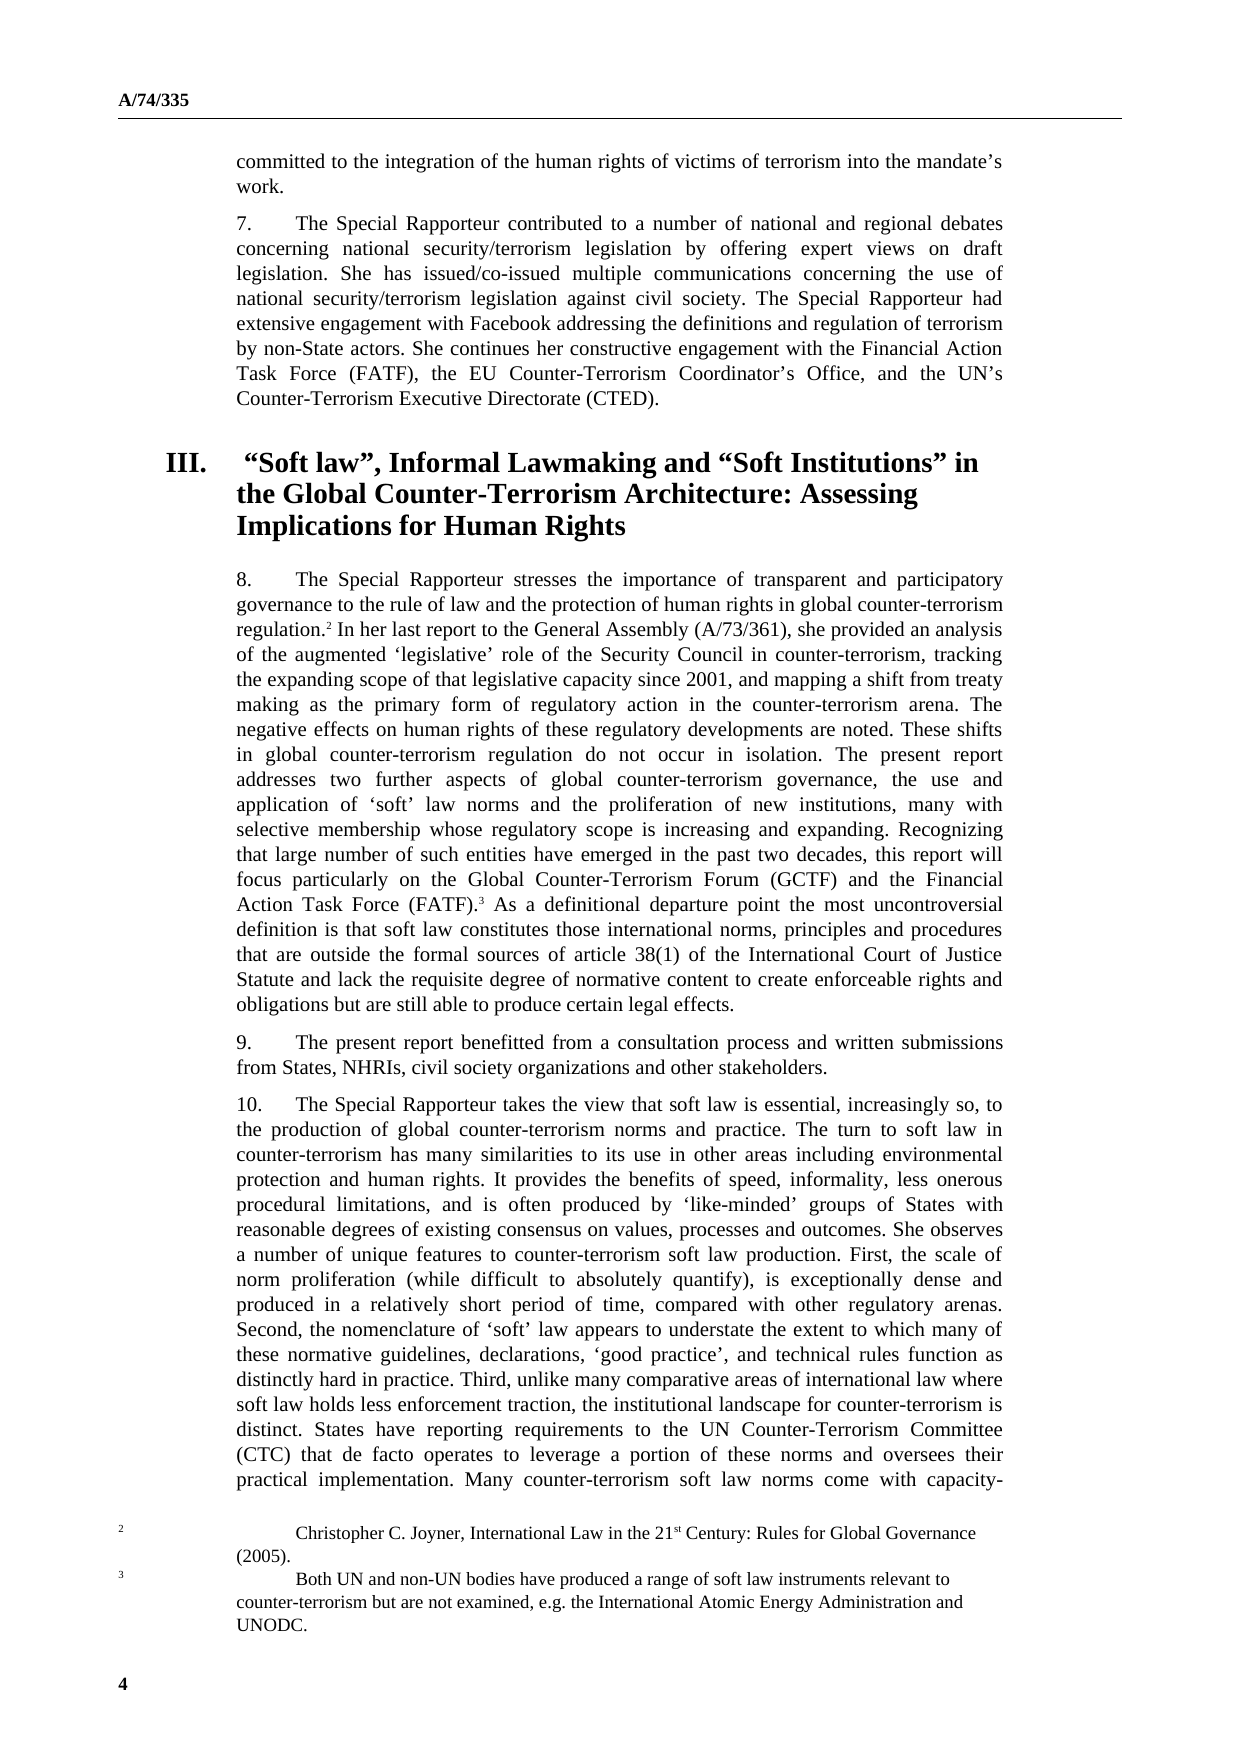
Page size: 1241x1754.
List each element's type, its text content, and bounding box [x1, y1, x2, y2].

text III. “Soft law”, Informal Lawmaking and “Soft Institutions” in the Global Counter-Terrorism Architecture: Assessing Implications for Human Rights [118, 448, 1004, 541]
list 9. The present report benefitted from a consultation process and written submissions from States, NHRIs, civil society organizations and other stakeholders. [236, 1029, 1004, 1079]
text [236, 1091, 1004, 1491]
text 8. The Special Rapporteur stresses the importance of transparent and participatory governance to the rule of law and the protection of human rights in global counter-terrorism regulation. In her last report to the General Assembly (A/73/361), she provided an analysis of the augmented ‘legislative’ role of the Security Council in counter-terrorism, tracking the expanding scope of that legislative capacity since 2001, and mapping a shift from treaty making as the primary form of regulatory action in the counter-terrorism arena. The negative effects on human rights of these regulatory developments are noted. These shifts in global counter-terrorism regulation do not occur in isolation. The present report addresses two further aspects of global counter-terrorism governance, the use and application of ‘soft’ law norms and the proliferation of new institutions, many with selective membership whose regulatory scope is increasing and expanding. Recognizing that large number of such entities have emerged in the past two decades, this report will focus particularly on the Global Counter-Terrorism Forum (GCTF) and the Financial Action Task Force (FATF). As a definitional departure point the most uncontroversial definition is that soft law constitutes those international norms, principles and procedures that are outside the formal sources of article 38(1) of the International Court of Justice Statute and lack the requisite degree of normative content to create enforceable rights and obligations but are still able to produce certain legal effects. [236, 566, 1004, 1016]
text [236, 148, 1004, 198]
text 7. The Special Rapporteur contributed to a number of national and regional debates concerning national security/terrorism legislation by offering expert views on draft legislation. She has issued/co-issued multiple communications concerning the use of national security/terrorism legislation against civil society. The Special Rapporteur had extensive engagement with Facebook addressing the definitions and regulation of terrorism by non-State actors. She continues her constructive engagement with the Financial Action Task Force (FATF), the EU Counter-Terrorism Coordinator’s Office, and the UN’s Counter-Terrorism Executive Directorate (CTED). [236, 210, 1004, 410]
